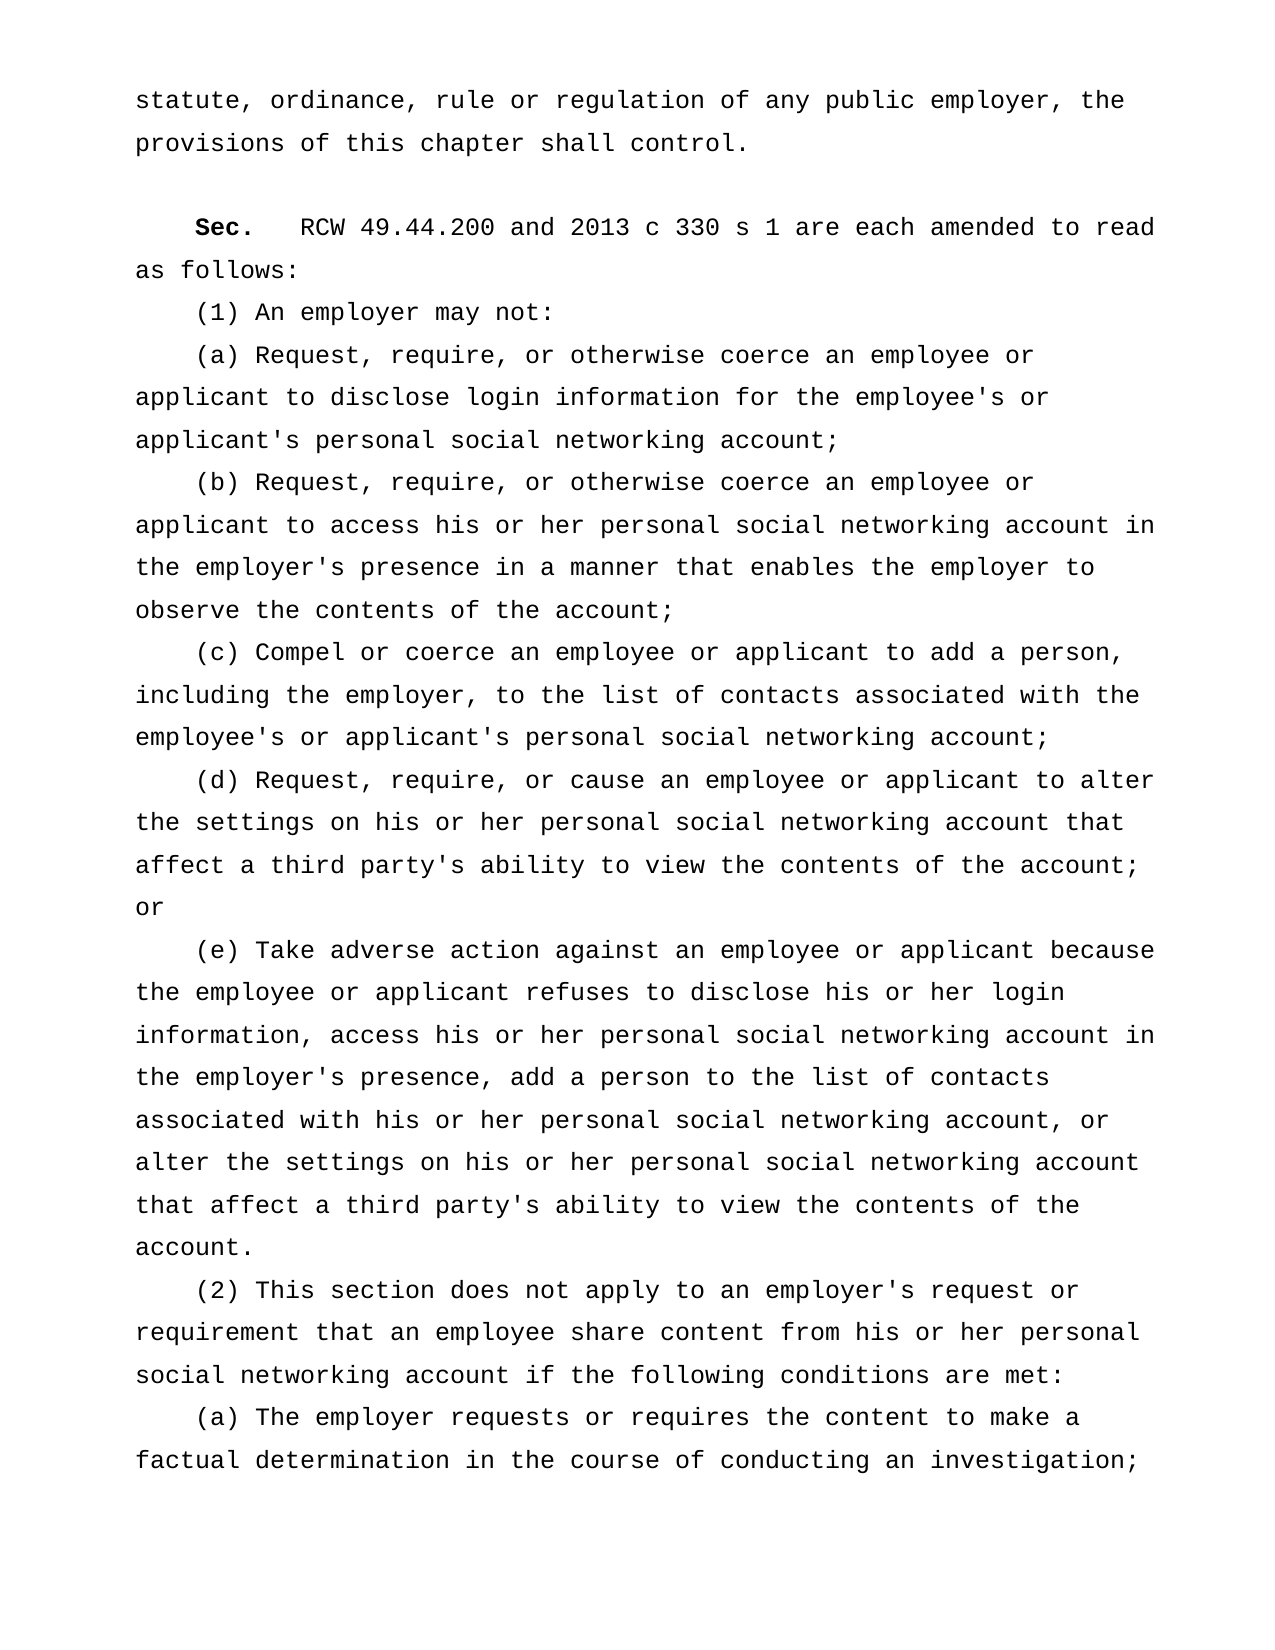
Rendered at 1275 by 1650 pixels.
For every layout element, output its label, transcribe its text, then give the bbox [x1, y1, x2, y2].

text (c) Compel or coerce an employee or applicant to add a person, including the employer, to the list of contacts associated with the employee's or applicant's personal social networking account; [135, 627, 1170, 754]
text (a) Request, require, or otherwise coerce an employee or applicant to disclose login information for the employee's or applicant's personal social networking account; [135, 329, 1170, 457]
text (2) This section does not apply to an employer's request or requirement that an employee share content from his or her personal social networking account if the following conditions are met: [135, 1264, 1170, 1392]
text Sec. RCW 49.44.200 and 2013 c 330 s 1 are each amended to read as follows: [135, 202, 1170, 287]
text (e) Take adverse action against an employee or applicant because the employee or applicant refuses to disclose his or her login information, access his or her personal social networking account in the employer's presence, add a person to the list of contacts associated with his or her personal social networking account, or alter the settings on his or her personal social networking account that affect a third party's ability to view the contents of the account. [135, 924, 1170, 1264]
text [135, 75, 1170, 160]
text (b) Request, require, or otherwise coerce an employee or applicant to access his or her personal social networking account in the employer's presence in a manner that enables the employer to observe the contents of the account; [135, 457, 1170, 627]
text (1) An employer may not: [135, 287, 1170, 329]
text (a) The employer requests or requires the content to make a factual determination in the course of conducting an investigation; [135, 1392, 1170, 1477]
text (d) Request, require, or cause an employee or applicant to alter the settings on his or her personal social networking account that affect a third party's ability to view the contents of the account; or [135, 754, 1170, 924]
